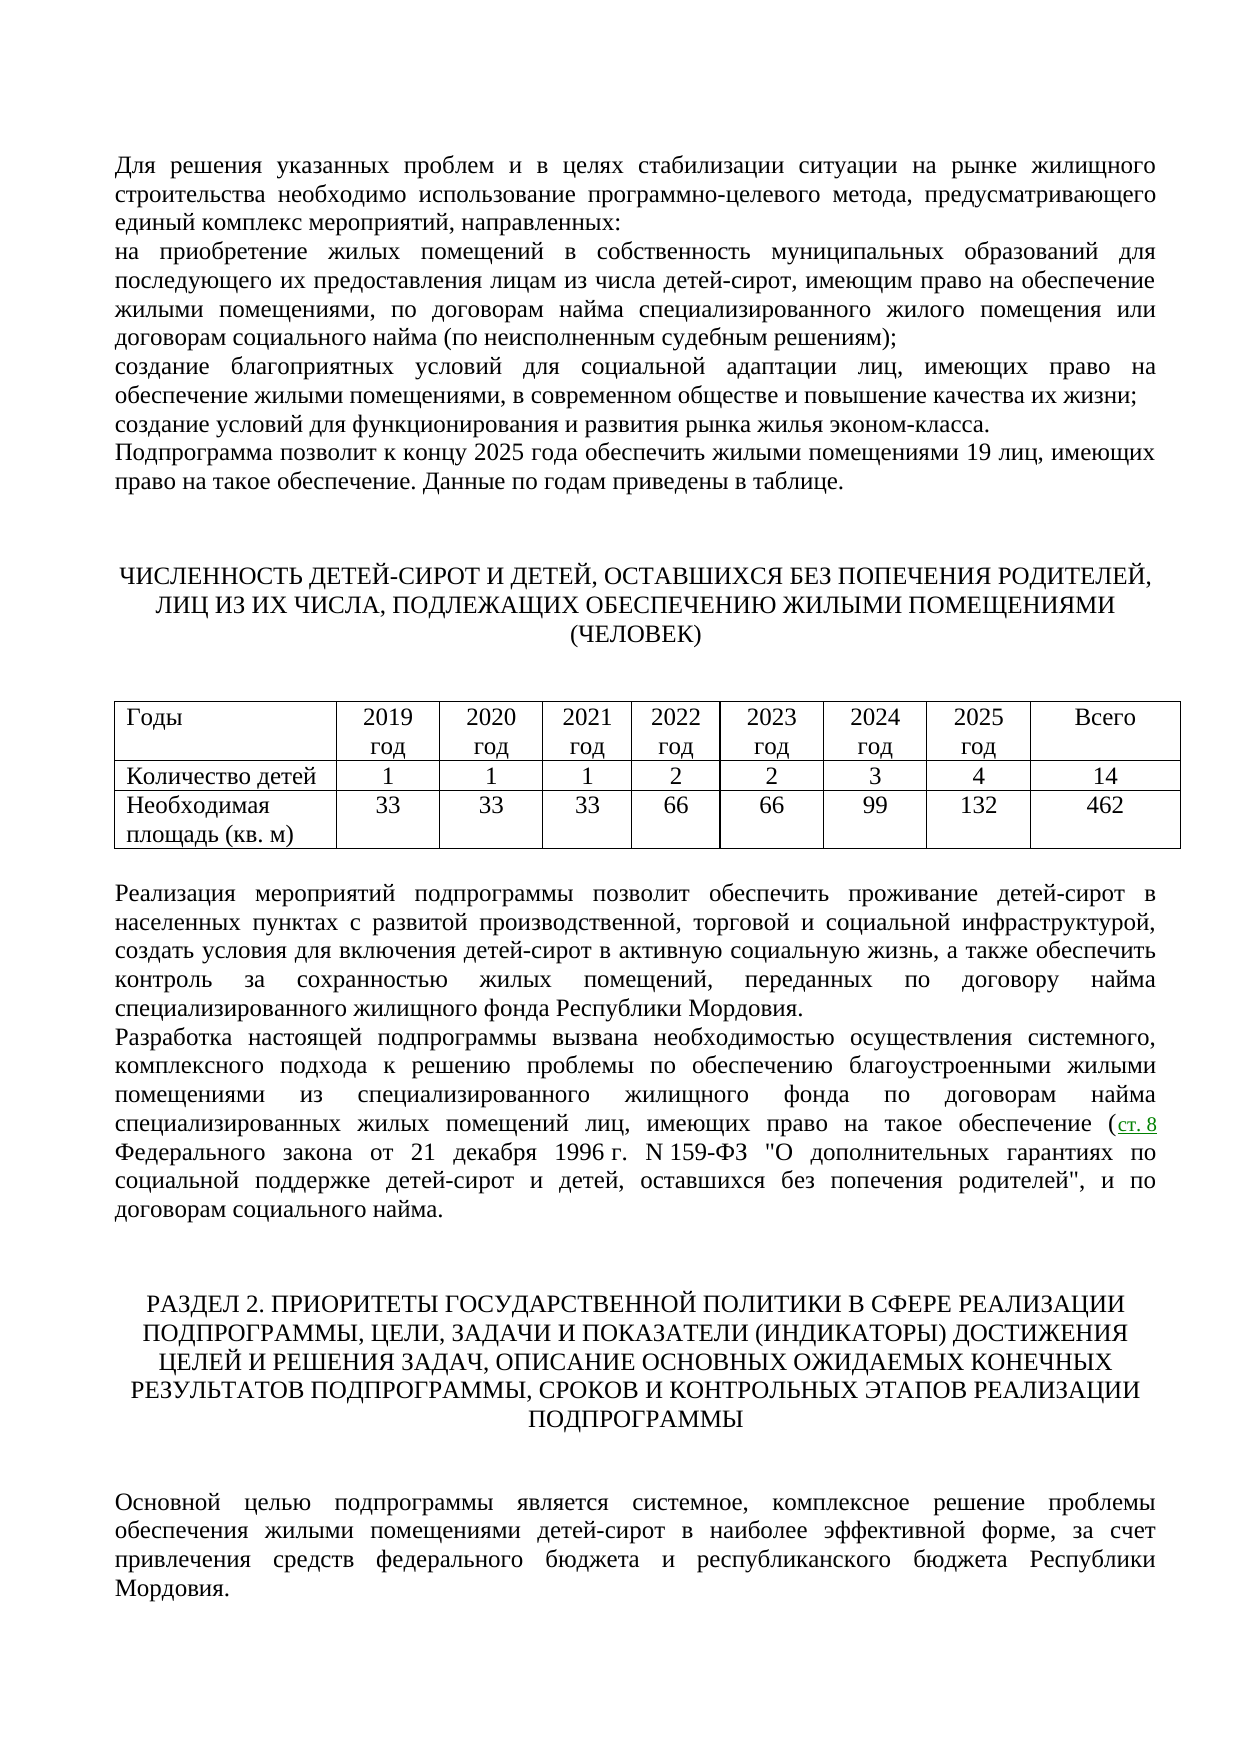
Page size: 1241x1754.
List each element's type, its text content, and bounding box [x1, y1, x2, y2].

table_cell 1 [543, 761, 631, 789]
table_cell 1 [440, 761, 542, 789]
table_cell 14 [1031, 761, 1180, 789]
text Для решения указанных проблем и в целях стабилизации ситуации на рынке жилищного строительства необходимо использование программно-целевого метода, предусматривающего единый комплекс мероприятий, направленных: [114, 150, 1157, 236]
table_cell 33 [543, 791, 631, 848]
table_header 2023 год [721, 702, 823, 760]
table_cell 132 [927, 791, 1030, 848]
table_cell 2 [721, 761, 823, 789]
table_header 2019 год [337, 702, 439, 760]
text Основной целью подпрограммы является системное, комплексное решение проблемы обеспечения жилыми помещениями детей-сирот в наиболее эффективной форме, за счет привлечения средств федерального бюджета и республиканского бюджета Республики Мордовия. [114, 1487, 1157, 1602]
table_header 2020 год [440, 702, 542, 760]
subtitle ЧИСЛЕННОСТЬ ДЕТЕЙ-СИРОТ И ДЕТЕЙ, ОСТАВШИХСЯ БЕЗ ПОПЕЧЕНИЯ РОДИТЕЛЕЙ, ЛИЦ ИЗ ИХ ЧИСЛА, ПОДЛЕЖАЩИХ ОБЕСПЕЧЕНИЮ ЖИЛЫМИ ПОМЕЩЕНИЯМИ (ЧЕЛОВЕК) [114, 561, 1157, 647]
table_header Всего [1031, 702, 1180, 760]
text создание благоприятных условий для социальной адаптации лиц, имеющих право на обеспечение жилыми помещениями, в современном обществе и повышение качества их жизни; [114, 351, 1157, 409]
table_header 2022 год [632, 702, 719, 760]
table_header 2021 год [543, 702, 631, 760]
text создание условий для функционирования и развития рынка жилья эконом-класса. [114, 409, 1157, 437]
table_cell 3 [824, 761, 926, 789]
table_cell 33 [337, 791, 439, 848]
subtitle РАЗДЕЛ 2. ПРИОРИТЕТЫ ГОСУДАРСТВЕННОЙ ПОЛИТИКИ В СФЕРЕ РЕАЛИЗАЦИИ ПОДПРОГРАММЫ, ЦЕЛИ, ЗАДАЧИ И ПОКАЗАТЕЛИ (ИНДИКАТОРЫ) ДОСТИЖЕНИЯ ЦЕЛЕЙ И РЕШЕНИЯ ЗАДАЧ, ОПИСАНИЕ ОСНОВНЫХ ОЖИДАЕМЫХ КОНЕЧНЫХ РЕЗУЛЬТАТОВ ПОДПРОГРАММЫ, СРОКОВ И КОНТРОЛЬНЫХ ЭТАПОВ РЕАЛИЗАЦИИ ПОДПРОГРАММЫ [114, 1289, 1157, 1433]
text Подпрограмма позволит к концу 2025 года обеспечить жилыми помещениями 19 лиц, имеющих право на такое обеспечение. Данные по годам приведены в таблице. [114, 437, 1157, 495]
text Реализация мероприятий подпрограммы позволит обеспечить проживание детей-сирот в населенных пунктах с развитой производственной, торговой и социальной инфраструктурой, создать условия для включения детей-сирот в активную социальную жизнь, а также обеспечить контроль за сохранностью жилых помещений, переданных по договору найма специализированного жилищного фонда Республики Мордовия. [114, 878, 1157, 1022]
table_cell 2 [632, 761, 719, 789]
text на приобретение жилых помещений в собственность муниципальных образований для последующего их предоставления лицам из числа детей-сирот, имеющим право на обеспечение жилыми помещениями, по договорам найма специализированного жилого помещения или договорам социального найма (по неисполненным судебным решениям); [114, 236, 1157, 351]
table_cell 4 [927, 761, 1030, 789]
table_cell 66 [632, 791, 719, 848]
table_cell 99 [824, 791, 926, 848]
table_cell 1 [337, 761, 439, 789]
table_header Годы [115, 702, 336, 760]
table_cell 462 [1031, 791, 1180, 848]
table_cell Количество детей [115, 761, 336, 789]
table_cell 33 [440, 791, 542, 848]
table_cell Необходимая площадь (кв. м) [115, 791, 336, 848]
text Разработка настоящей подпрограммы вызвана необходимостью осуществления системного, комплексного подхода к решению проблемы по обеспечению благоустроенными жилыми помещениями из специализированного жилищного фонда по договорам найма специализированных жилых помещений лиц, имеющих право на такое обеспечение (ст. 8 Федерального закона от 21 декабря 1996 г. N 159-ФЗ "О дополнительных гарантиях по социальной поддержке детей-сирот и детей, оставшихся без попечения родителей", и по договорам социального найма. [114, 1022, 1157, 1223]
table_header 2025 год [927, 702, 1030, 760]
table_cell 66 [721, 791, 823, 848]
table_header 2024 год [824, 702, 926, 760]
